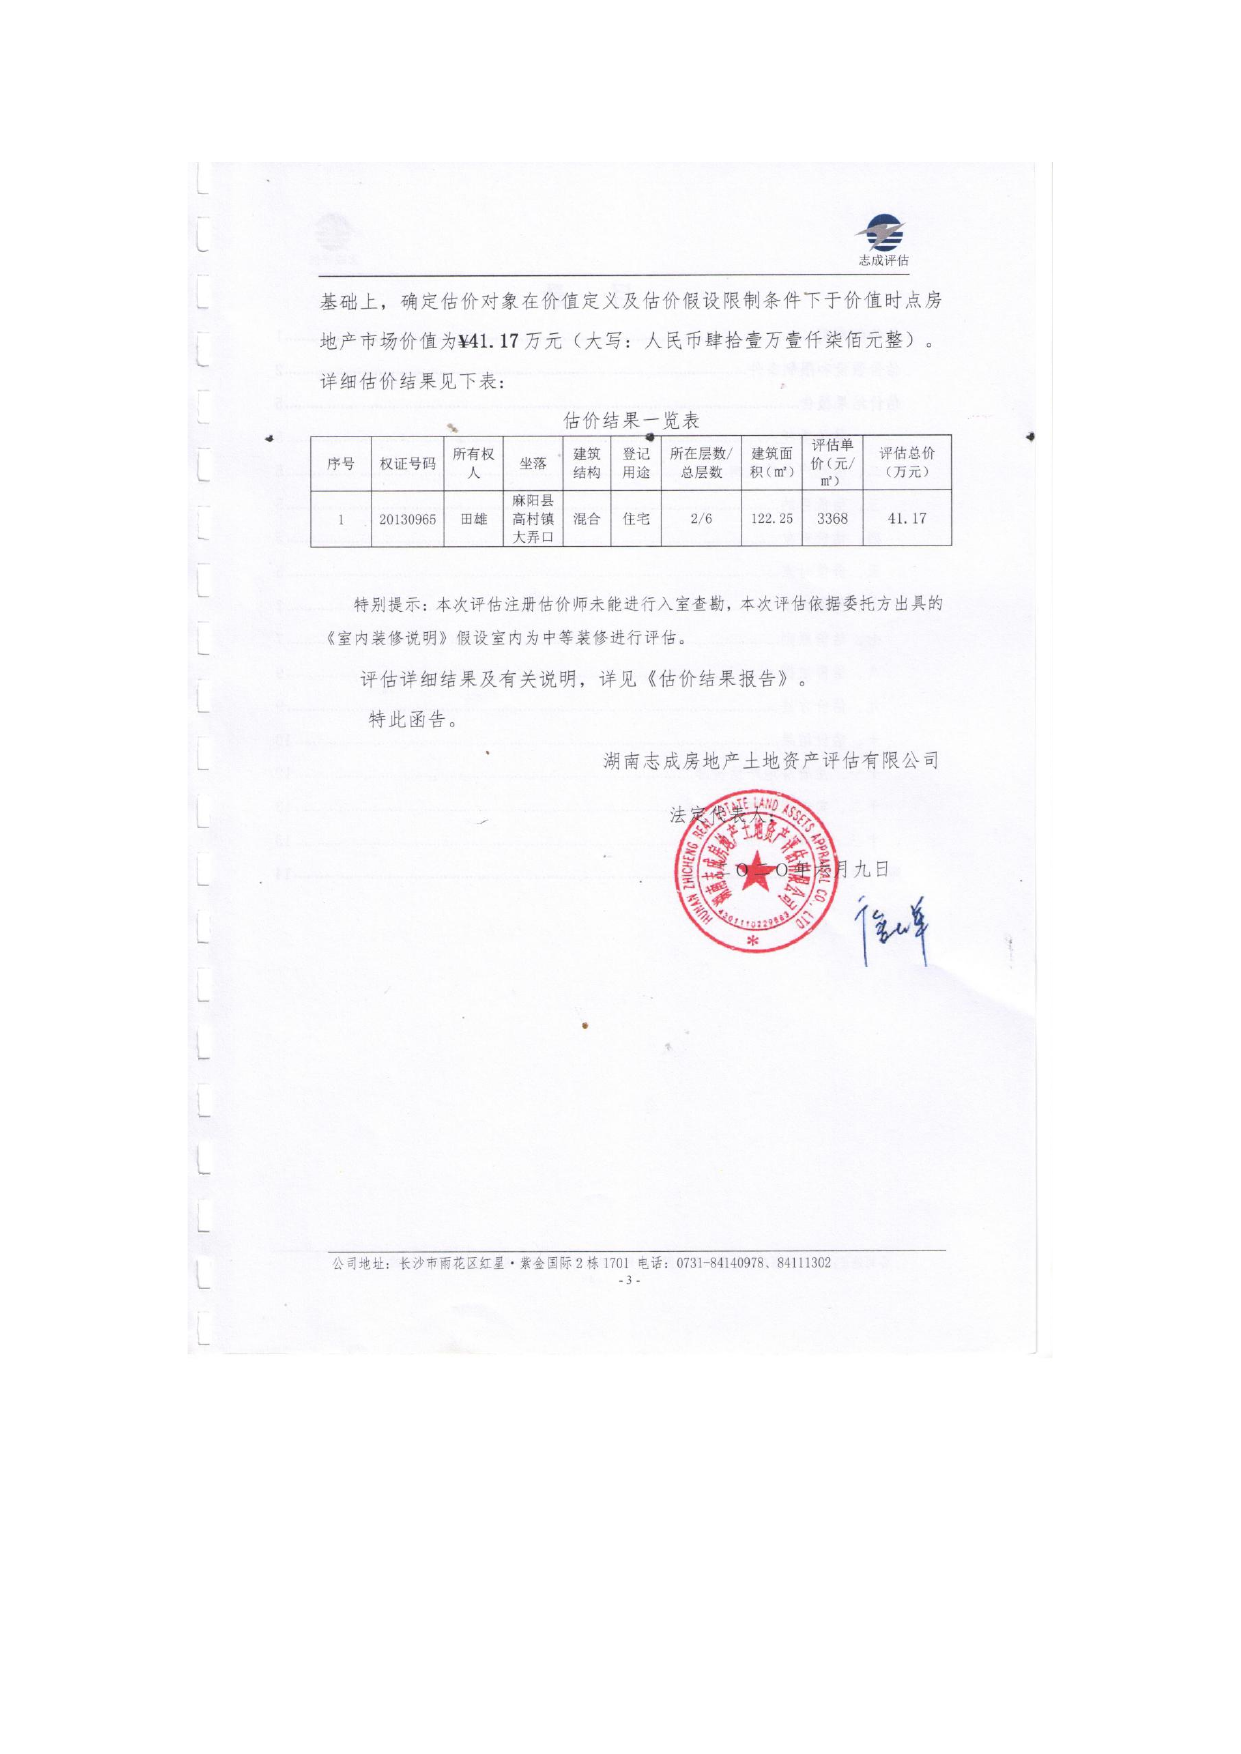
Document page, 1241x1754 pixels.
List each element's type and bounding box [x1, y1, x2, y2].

picture [187, 162, 1053, 1362]
